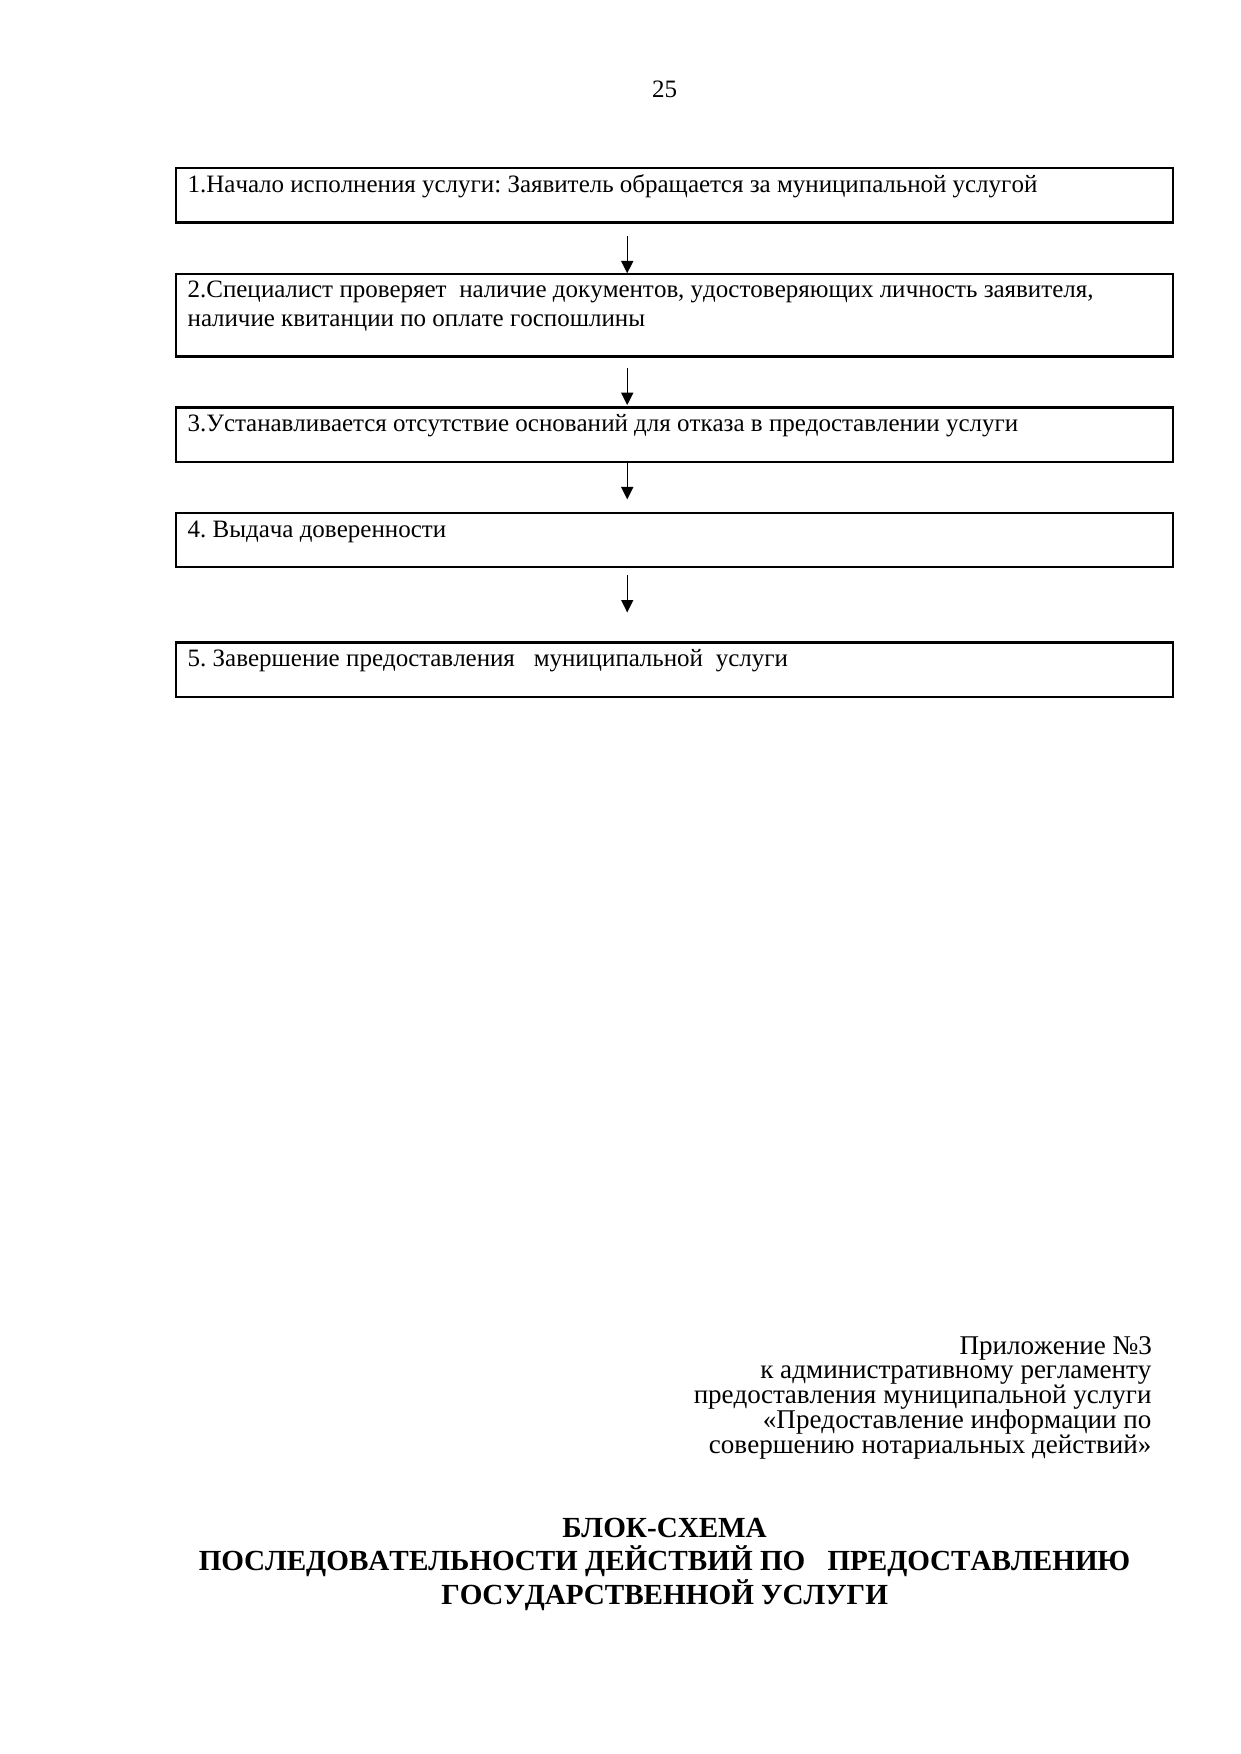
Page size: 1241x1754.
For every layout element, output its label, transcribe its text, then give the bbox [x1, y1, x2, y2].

table_header 3.Устанавливается отсутствие оснований для отказа в предоставлении услуги [177, 409, 1172, 461]
table_header 1.Начало исполнения услуги: Заявитель обращается за муниципальной услугой [177, 169, 1172, 221]
table_header 5. Завершение предоставления муниципальной услуги [177, 644, 1172, 696]
table_header 4. Выдача доверенности [177, 514, 1172, 566]
text к административному регламенту [177, 1359, 1152, 1384]
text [177, 1510, 1152, 1610]
text Приложение №3 [177, 1334, 1152, 1359]
text совершению нотариальных действий» [177, 1434, 1152, 1459]
text «Предоставление информации по [177, 1409, 1007, 1434]
text «Предоставление информации по [1009, 1409, 1152, 1434]
text предоставления муниципальной услуги [177, 1384, 1152, 1409]
table_header 2.Специалист проверяет наличие документов, удостоверяющих личность заявителя, наличие квитанции по оплате госпошлины [177, 275, 1172, 355]
